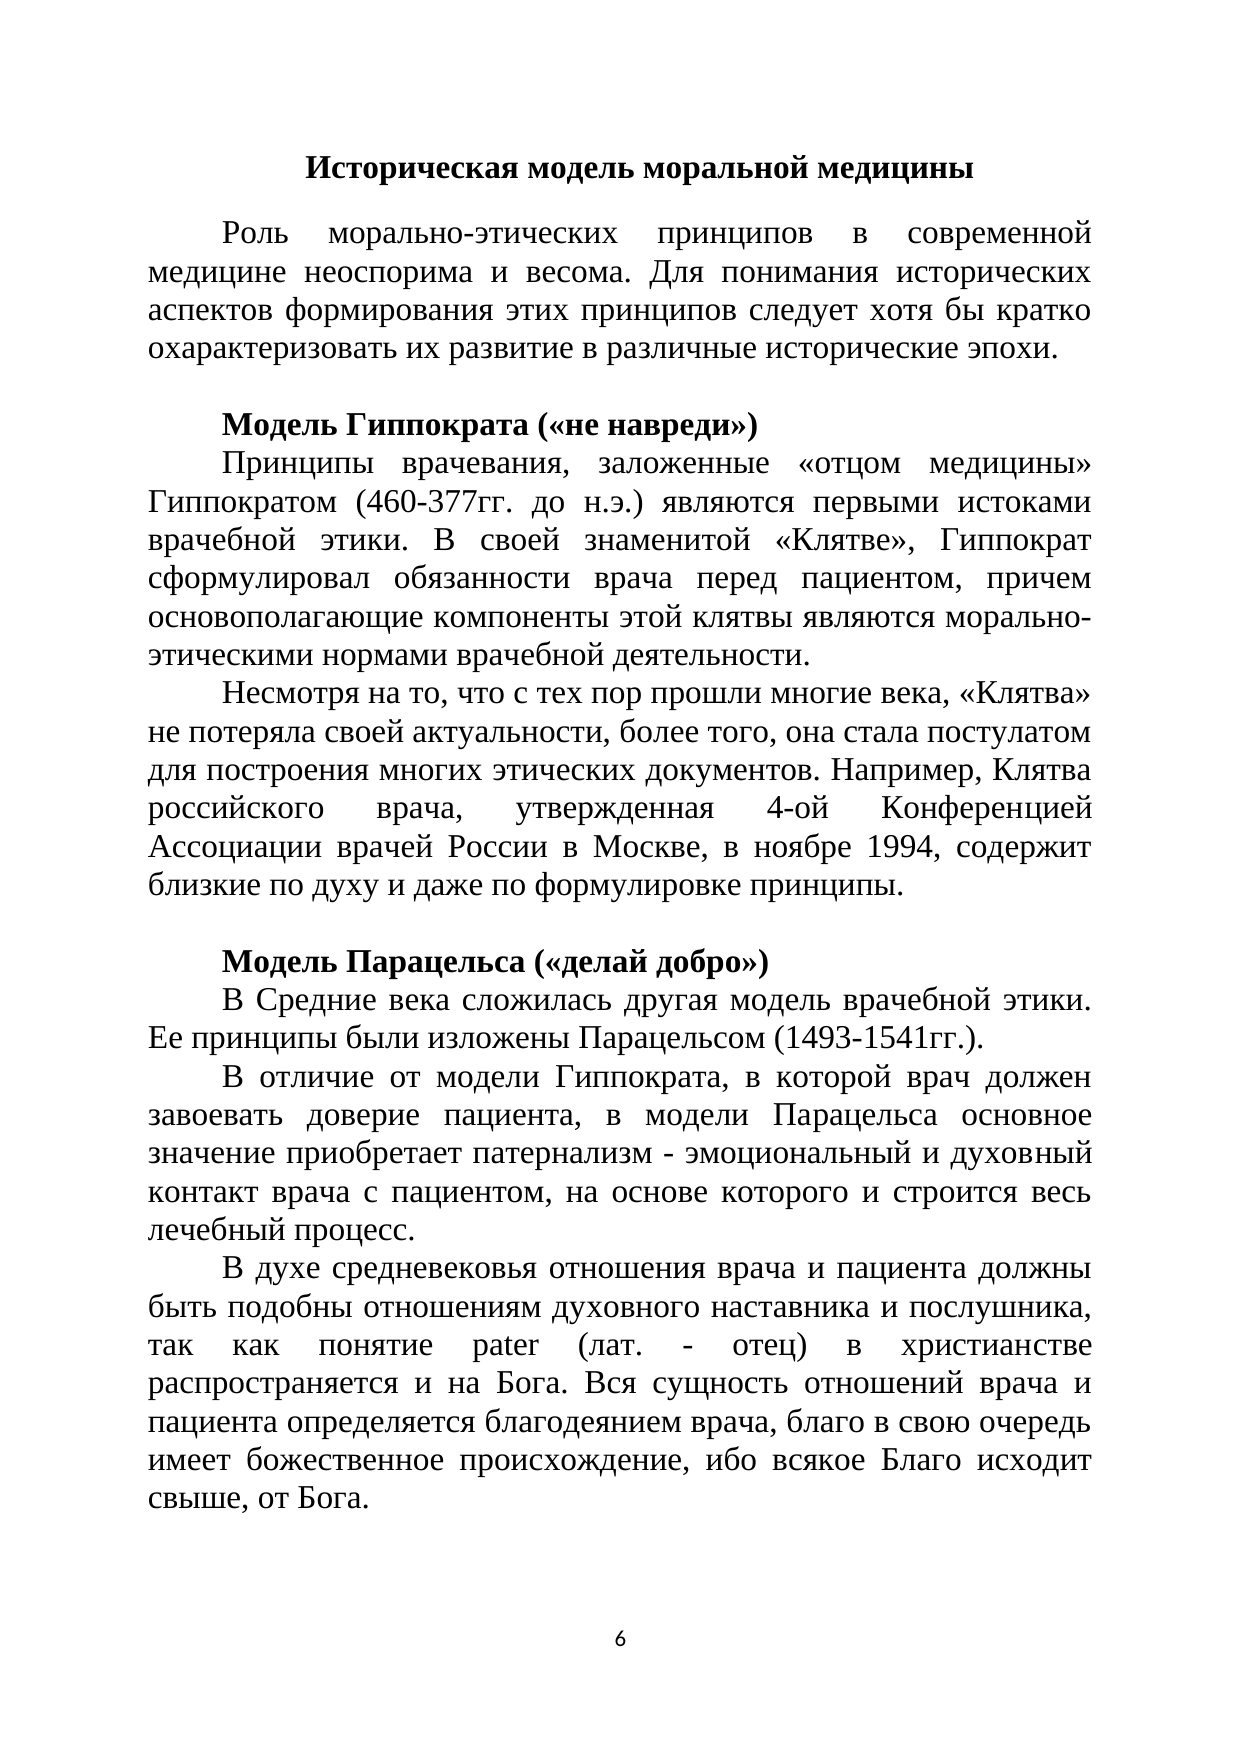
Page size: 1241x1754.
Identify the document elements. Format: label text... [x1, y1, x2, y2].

text Принципы врачевания, заложенные «отцом медицины» Гиппократом (460-377гг. до н.э.) являются первыми истоками врачебной этики. В своей знаменитой «Клятве», Гиппократ сформулировал обязанности врача перед пациентом, причем основополагающие компоненты этой клятвы являются морально-этическими нормами врачебной деятельности. [148, 443, 1092, 673]
text Несмотря на то, что с тех пор прошли многие века, «Клятва» не потеряла своей актуальности, более того, она стала постулатом для построения многих этических документов. Например, Клятва российского врача, утвержденная 4-ой Конференцией Ассоциации врачей России в Москве, в ноябре 1994, содержит близкие по духу и даже по формулировке принципы. [148, 673, 1092, 903]
text В духе средневековья отношения врача и пациента должны быть подобны отношениям духовного наставника и послушника, так как понятие pater (лат. - отец) в христианстве распространяется и на Бога. Вся сущность отношений врача и пациента определяется благодеянием врача, благо в свою очередь имеет божественное происхождение, ибо всякое Благо исходит свыше, от Бога. [148, 1248, 1092, 1516]
text В Средние века сложилась другая модель врачебной этики. Ее принципы были изложены Парацельсом (1493-1541гг.). [148, 979, 1092, 1056]
text В отличие от модели Гиппократа, в которой врач должен завоевать доверие пациента, в модели Парацельса основное значение приобретает патернализм - эмоциональный и духовный контакт врача с пациентом, на основе которого и строится весь лечебный процесс. [148, 1056, 1092, 1248]
text Модель Гиппократа («не навреди») [148, 404, 1092, 443]
text Историческая модель моральной медицины [148, 148, 1089, 186]
text Роль морально-этических принципов в современной медицине неоспорима и весома. Для понимания исторических аспектов формирования этих принципов следует хотя бы кратко охарактеризовать их развитие в различные исторические эпохи. [148, 213, 1092, 366]
text Модель Парацельса («делай добро») [148, 941, 1092, 979]
